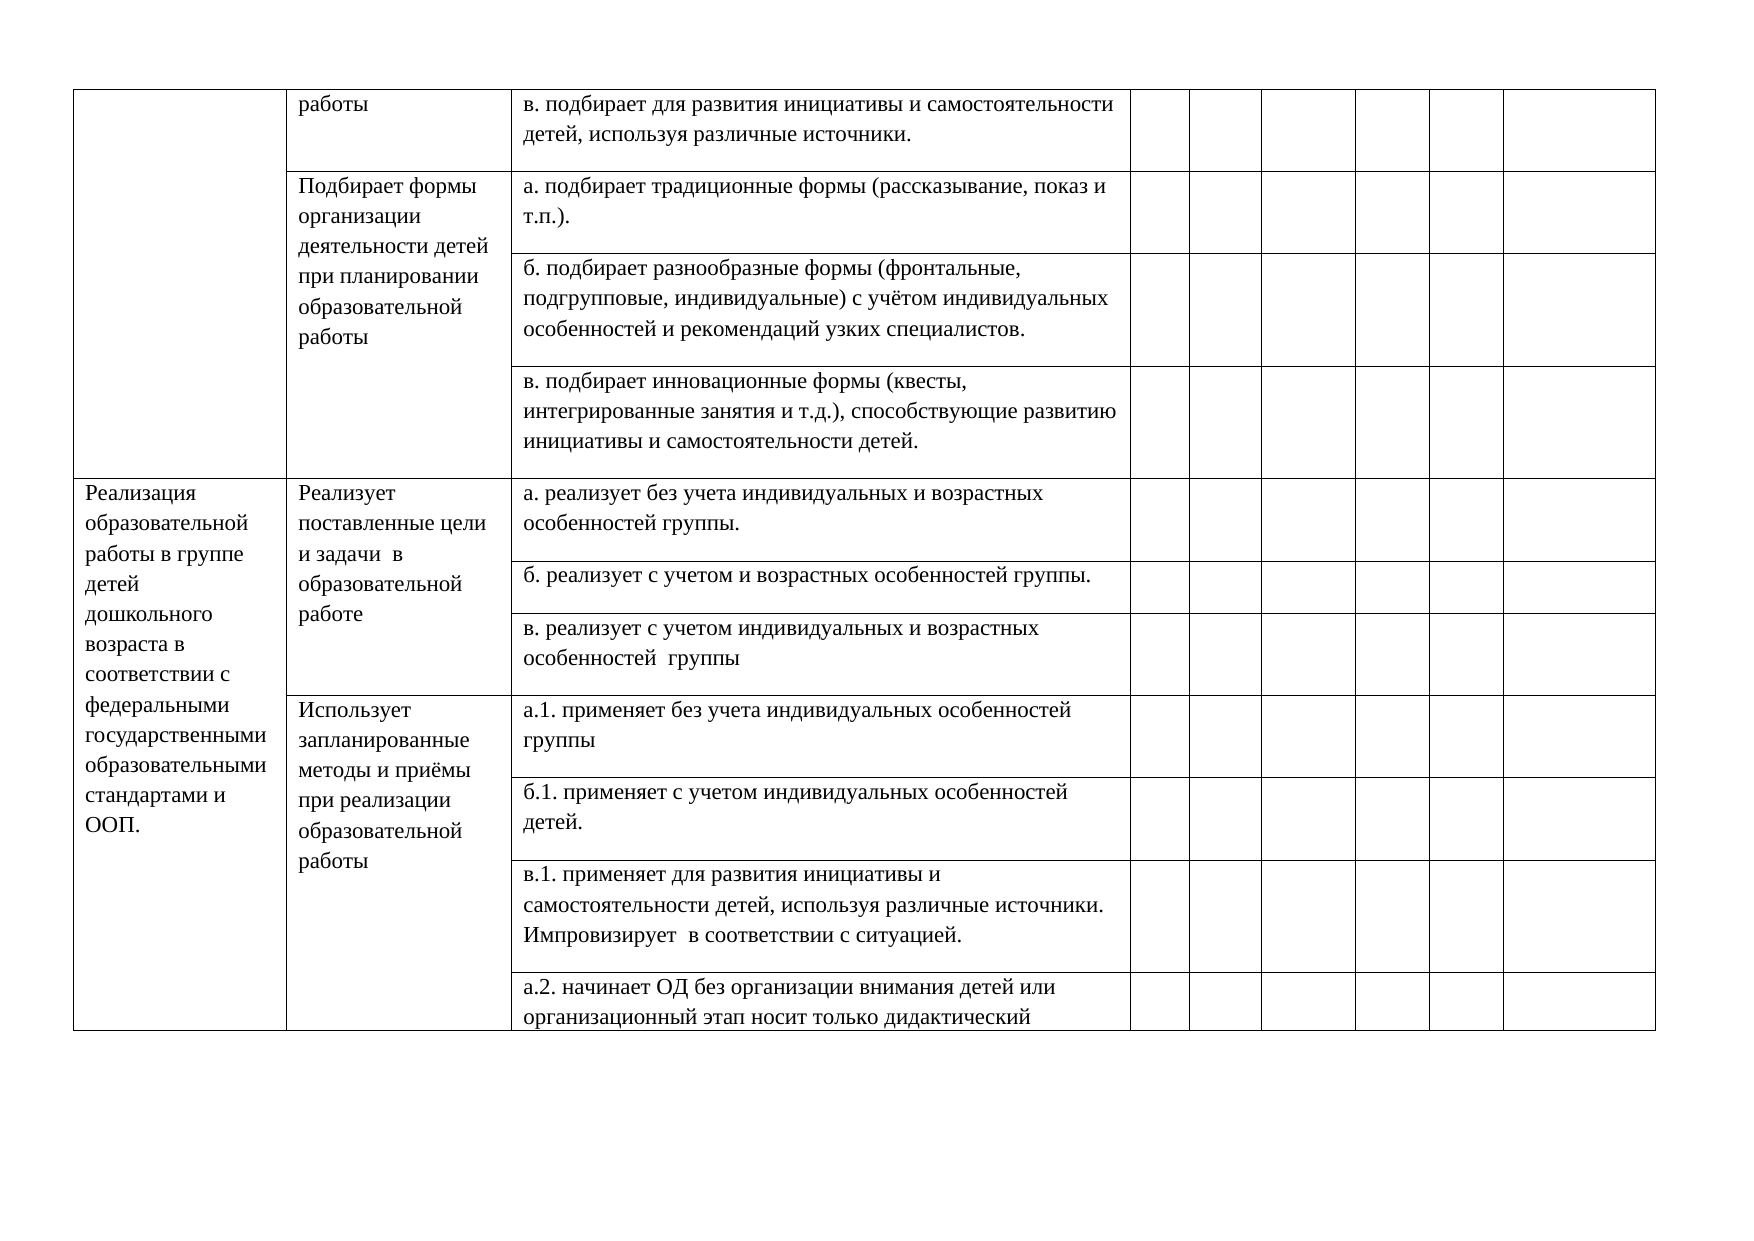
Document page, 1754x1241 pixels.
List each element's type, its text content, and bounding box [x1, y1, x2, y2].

table_cell [1430, 90, 1503, 171]
table_cell [1190, 254, 1261, 366]
table_cell [1504, 172, 1655, 253]
table_cell б. реализует с учетом и возрастных особенностей группы. [512, 562, 1130, 613]
table_cell [1430, 562, 1503, 613]
table_cell [1190, 614, 1261, 695]
table_cell [1131, 696, 1189, 777]
table_cell [1356, 696, 1429, 777]
table_cell [1262, 479, 1355, 561]
table_cell [1356, 479, 1429, 561]
table_cell [1356, 90, 1429, 171]
table_cell [1131, 861, 1189, 972]
table_cell [1262, 614, 1355, 695]
table_cell [1131, 614, 1189, 695]
table_cell [1190, 479, 1261, 561]
table_cell [1504, 614, 1655, 695]
table_cell [1504, 479, 1655, 561]
table_cell в.1. применяет для развития инициативы и самостоятельности детей, используя различные источники. Импровизирует в соответствии с ситуацией. [512, 861, 1130, 972]
table_cell [1131, 172, 1189, 253]
table_cell [1262, 172, 1355, 253]
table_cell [512, 973, 1130, 1029]
table_cell [1262, 778, 1355, 859]
table_cell [1190, 367, 1261, 478]
table_cell [1190, 90, 1261, 171]
table_cell [1430, 778, 1503, 859]
table_cell Реализация образовательной работы в группе детей дошкольного возраста в соответствии с федеральными государственными образовательными стандартами и ООП. [74, 479, 286, 1029]
table_cell а. подбирает традиционные формы (рассказывание, показ и т.п.). [512, 172, 1130, 253]
table_cell [1190, 562, 1261, 613]
table_cell [1262, 973, 1355, 1029]
table_cell [1430, 172, 1503, 253]
table_cell [1356, 614, 1429, 695]
table_cell [1356, 367, 1429, 478]
table_cell б.1. применяет с учетом индивидуальных особенностей детей. [512, 778, 1130, 859]
table_cell а.1. применяет без учета индивидуальных особенностей группы [512, 696, 1130, 777]
table_cell в. реализует с учетом индивидуальных и возрастных особенностей группы [512, 614, 1130, 695]
table_cell [1190, 696, 1261, 777]
table_cell [1262, 696, 1355, 777]
table_cell [1190, 172, 1261, 253]
table_cell а. реализует без учета индивидуальных и возрастных особенностей группы. [512, 479, 1130, 561]
table_cell [1356, 861, 1429, 972]
table_cell б. подбирает разнообразные формы (фронтальные, подгрупповые, индивидуальные) с учётом индивидуальных особенностей и рекомендаций узких специалистов. [512, 254, 1130, 366]
table_cell в. подбирает для развития инициативы и самостоятельности детей, используя различные источники. [512, 90, 1130, 171]
table_cell [1356, 172, 1429, 253]
table_cell [1190, 778, 1261, 859]
table_cell [1262, 861, 1355, 972]
table_cell [1190, 973, 1261, 1029]
table_cell [1430, 254, 1503, 366]
table_cell [1262, 90, 1355, 171]
table_cell [1356, 562, 1429, 613]
table_cell [1504, 973, 1655, 1029]
table_cell [1430, 367, 1503, 478]
table_cell [1504, 367, 1655, 478]
table_cell [1430, 696, 1503, 777]
table_cell [1504, 90, 1655, 171]
table_cell [1356, 973, 1429, 1029]
table_cell в. подбирает инновационные формы (квесты, интегрированные занятия и т.д.), способствующие развитию инициативы и самостоятельности детей. [512, 367, 1130, 478]
table_cell [1131, 562, 1189, 613]
table_cell [1430, 973, 1503, 1029]
table_cell [1131, 254, 1189, 366]
table_cell [1430, 861, 1503, 972]
table_cell Реализует поставленные цели и задачи в образовательной работе [287, 479, 511, 695]
table_cell [1356, 778, 1429, 859]
table_cell [1131, 479, 1189, 561]
table_cell [1131, 973, 1189, 1029]
table_cell [1430, 614, 1503, 695]
table_cell [1262, 562, 1355, 613]
table_cell [1262, 254, 1355, 366]
table_cell [1504, 562, 1655, 613]
table_cell [1504, 254, 1655, 366]
table_cell [1262, 367, 1355, 478]
table_cell [1356, 254, 1429, 366]
table_cell Подбирает формы организации деятельности детей при планировании образовательной работы [287, 172, 511, 478]
table_cell [1504, 696, 1655, 777]
table_cell [1190, 861, 1261, 972]
table_cell [1504, 778, 1655, 859]
table_cell Использует запланированные методы и приёмы при реализации образовательной работы [287, 696, 511, 1029]
table_cell [1504, 861, 1655, 972]
table_cell [1430, 479, 1503, 561]
table_cell [1131, 778, 1189, 859]
table_cell [1131, 367, 1189, 478]
table_cell [1131, 90, 1189, 171]
